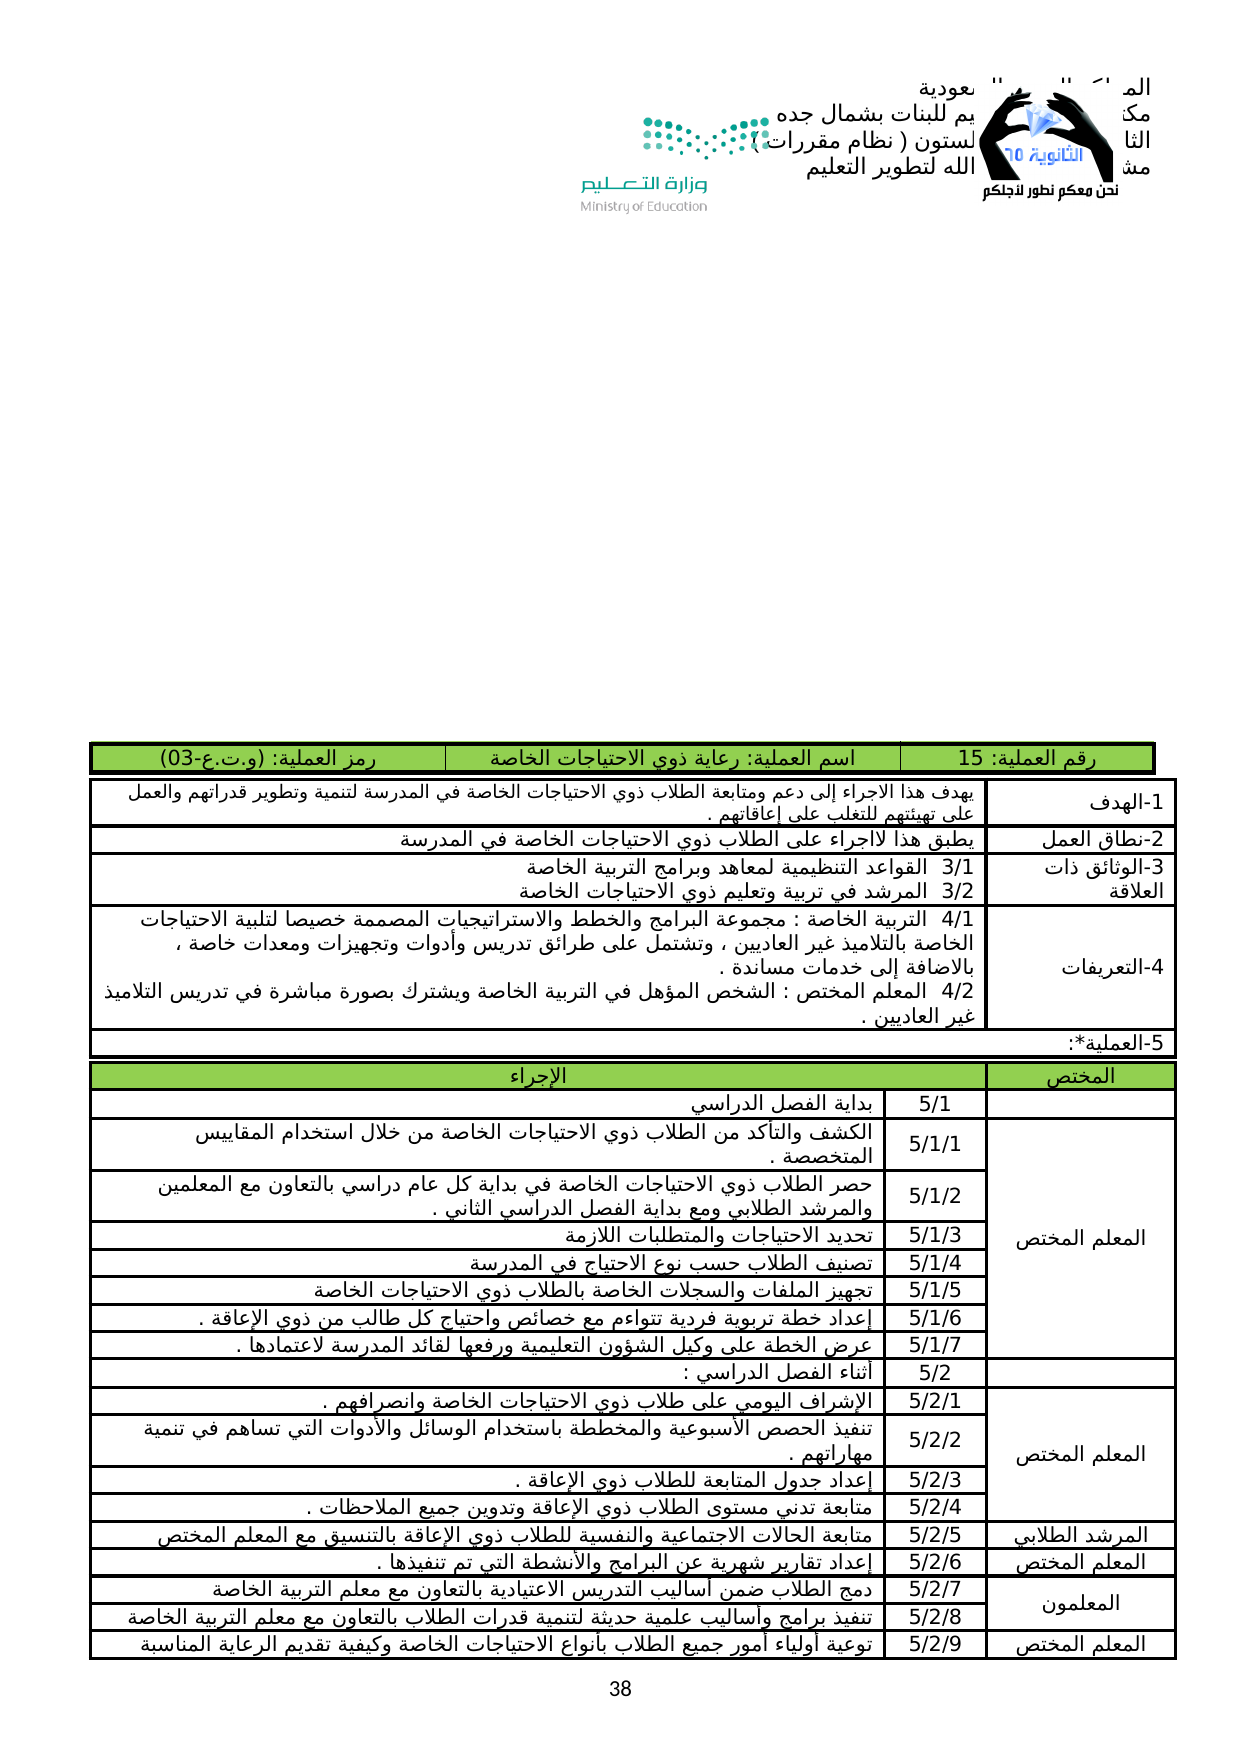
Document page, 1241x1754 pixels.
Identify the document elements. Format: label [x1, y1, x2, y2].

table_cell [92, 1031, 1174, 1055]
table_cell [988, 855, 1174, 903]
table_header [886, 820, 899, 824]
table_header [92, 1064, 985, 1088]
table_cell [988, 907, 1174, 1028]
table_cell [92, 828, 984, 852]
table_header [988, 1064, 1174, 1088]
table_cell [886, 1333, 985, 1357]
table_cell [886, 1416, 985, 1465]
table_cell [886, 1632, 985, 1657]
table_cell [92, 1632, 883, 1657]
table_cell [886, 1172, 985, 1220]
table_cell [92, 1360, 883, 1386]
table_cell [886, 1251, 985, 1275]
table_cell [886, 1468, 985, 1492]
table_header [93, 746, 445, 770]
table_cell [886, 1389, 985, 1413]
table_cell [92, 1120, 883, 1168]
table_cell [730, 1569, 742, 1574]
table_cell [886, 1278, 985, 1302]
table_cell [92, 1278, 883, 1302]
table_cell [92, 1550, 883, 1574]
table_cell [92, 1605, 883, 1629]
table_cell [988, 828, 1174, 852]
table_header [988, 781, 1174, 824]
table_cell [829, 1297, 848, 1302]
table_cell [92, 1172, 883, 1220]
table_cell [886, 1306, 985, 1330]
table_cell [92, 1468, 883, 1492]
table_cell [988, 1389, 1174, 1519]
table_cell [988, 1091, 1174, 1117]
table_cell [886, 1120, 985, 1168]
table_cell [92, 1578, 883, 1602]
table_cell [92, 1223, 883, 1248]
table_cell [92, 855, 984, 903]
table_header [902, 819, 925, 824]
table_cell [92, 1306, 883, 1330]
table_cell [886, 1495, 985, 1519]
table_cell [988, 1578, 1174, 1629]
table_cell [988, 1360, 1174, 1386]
picture [577, 116, 773, 214]
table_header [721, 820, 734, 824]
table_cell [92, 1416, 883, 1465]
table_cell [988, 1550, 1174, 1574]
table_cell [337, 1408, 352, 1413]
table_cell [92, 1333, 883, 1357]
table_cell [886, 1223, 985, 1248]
picture [973, 83, 1124, 208]
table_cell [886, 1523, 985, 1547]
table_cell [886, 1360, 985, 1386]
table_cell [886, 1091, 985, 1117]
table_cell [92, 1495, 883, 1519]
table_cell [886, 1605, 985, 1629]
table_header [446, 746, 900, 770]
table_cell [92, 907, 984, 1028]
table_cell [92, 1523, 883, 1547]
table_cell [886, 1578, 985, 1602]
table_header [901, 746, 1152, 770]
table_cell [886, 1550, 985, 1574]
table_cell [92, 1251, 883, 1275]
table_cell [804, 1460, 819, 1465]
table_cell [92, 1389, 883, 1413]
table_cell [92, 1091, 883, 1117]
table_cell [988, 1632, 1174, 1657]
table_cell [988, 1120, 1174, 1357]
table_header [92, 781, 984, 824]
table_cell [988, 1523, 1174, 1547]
